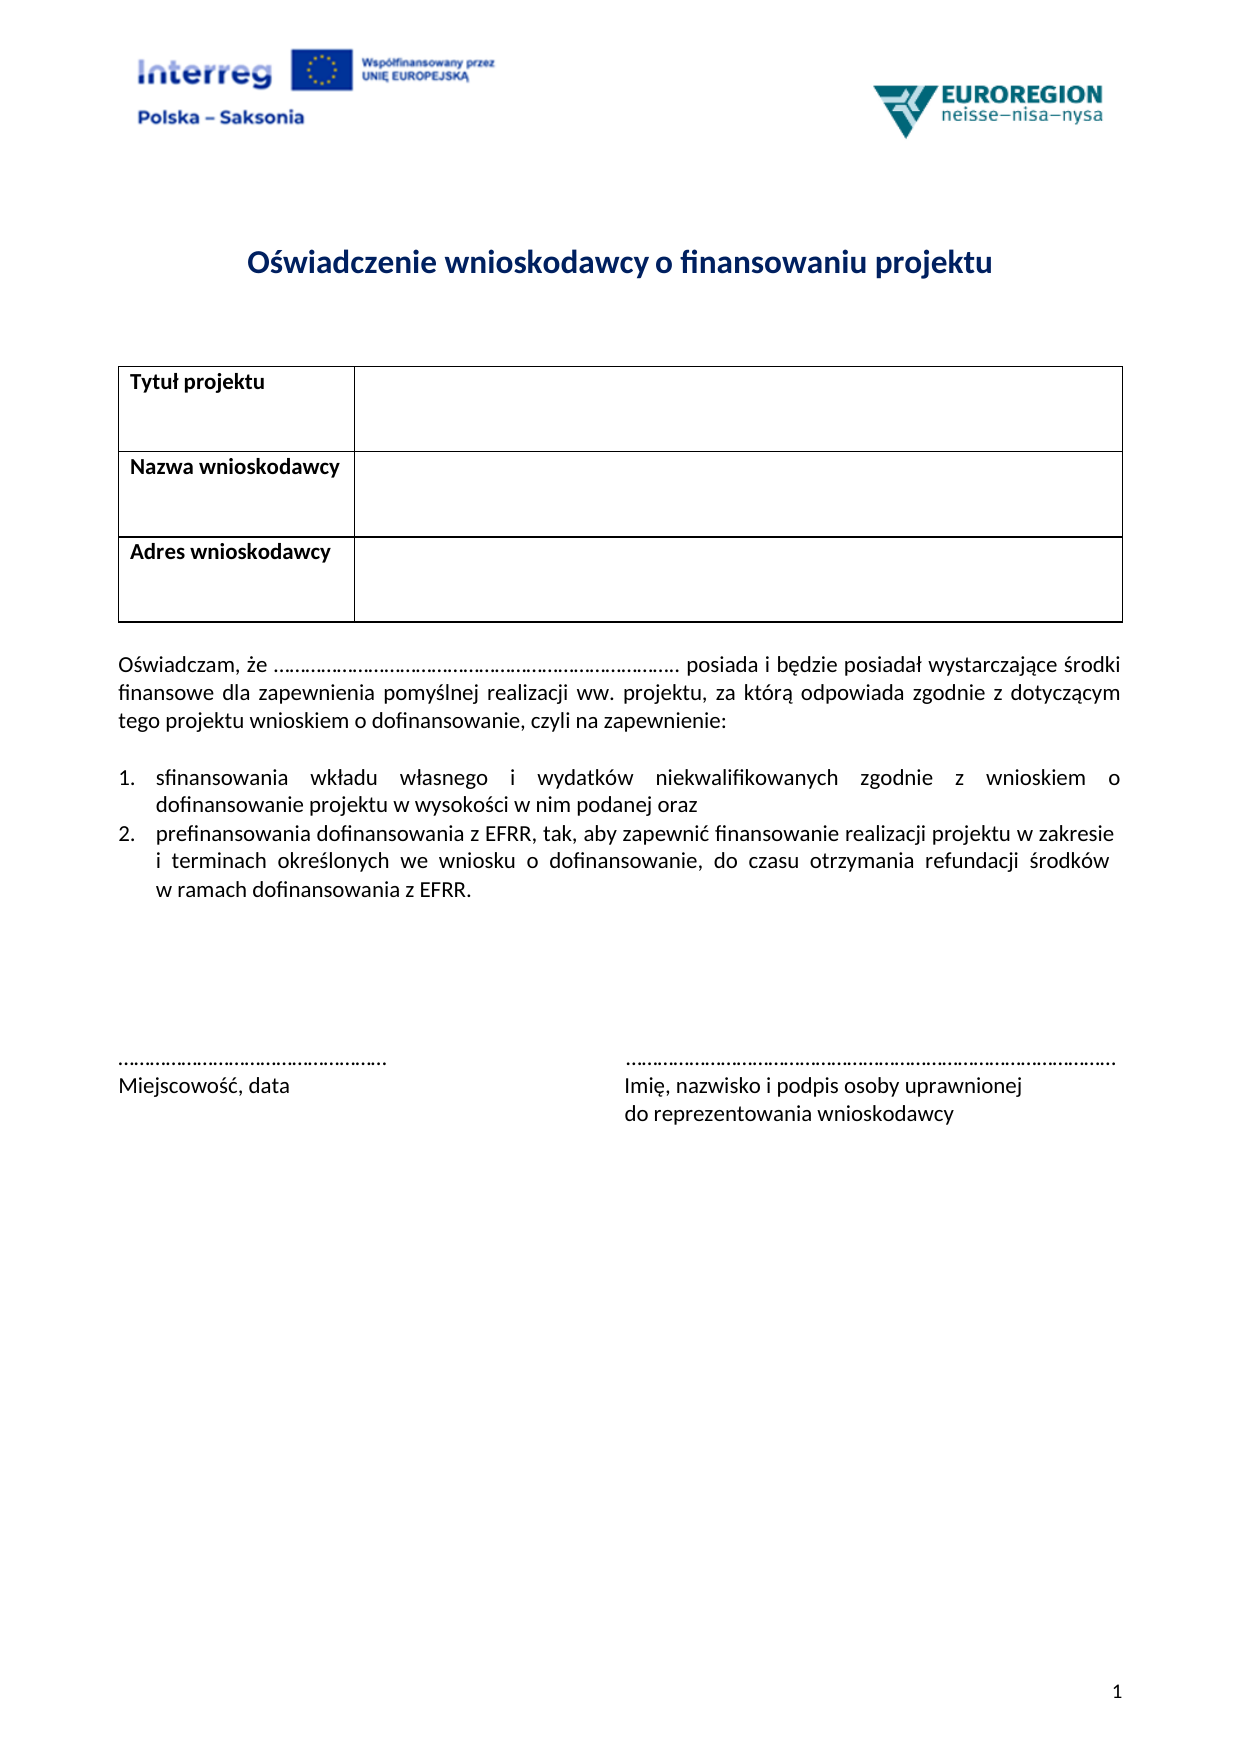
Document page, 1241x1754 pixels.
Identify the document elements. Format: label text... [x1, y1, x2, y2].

text Miejscowość, data Imię, nazwisko i podpis osoby uprawnionej [118, 1071, 1122, 1099]
text do reprezentowania wnioskodawcy [118, 1099, 1122, 1127]
table_header Tytuł projektu [119, 367, 354, 451]
table_header [355, 367, 1122, 451]
list prefinansowania dofinansowania z EFRR, tak, aby zapewnić finansowanie realizacji projektu w zakresie i terminach określonych we wniosku o dofinansowanie, do czasu otrzymania refundacji środków w ramach dofinansowania z EFRR. [118, 819, 1122, 903]
picture [118, 29, 516, 150]
table_cell [355, 538, 1122, 621]
table_cell [355, 452, 1122, 536]
list sfinansowania wkładu własnego i wydatków niekwalifikowanych zgodnie z wnioskiem o dofinansowanie projektu w wysokości w nim podanej oraz [118, 763, 1122, 819]
text Oświadczam, że ………………………………………………………………….. posiada i będzie posiadał wystarczające środki finansowe dla zapewnienia pomyślnej realizacji ww. projektu, za którą odpowiada zgodnie z dotyczącym tego projektu wnioskiem o dofinansowanie, czyli na zapewnienie: [118, 651, 1122, 734]
picture [862, 70, 1119, 150]
table_cell Adres wnioskodawcy [119, 538, 354, 621]
text …………………………………………… ………………………………………………………………………………… [118, 1043, 1122, 1071]
table_cell Nazwa wnioskodawcy [119, 452, 354, 536]
text Oświadczenie wnioskodawcy o finansowaniu projektu [118, 241, 1122, 282]
